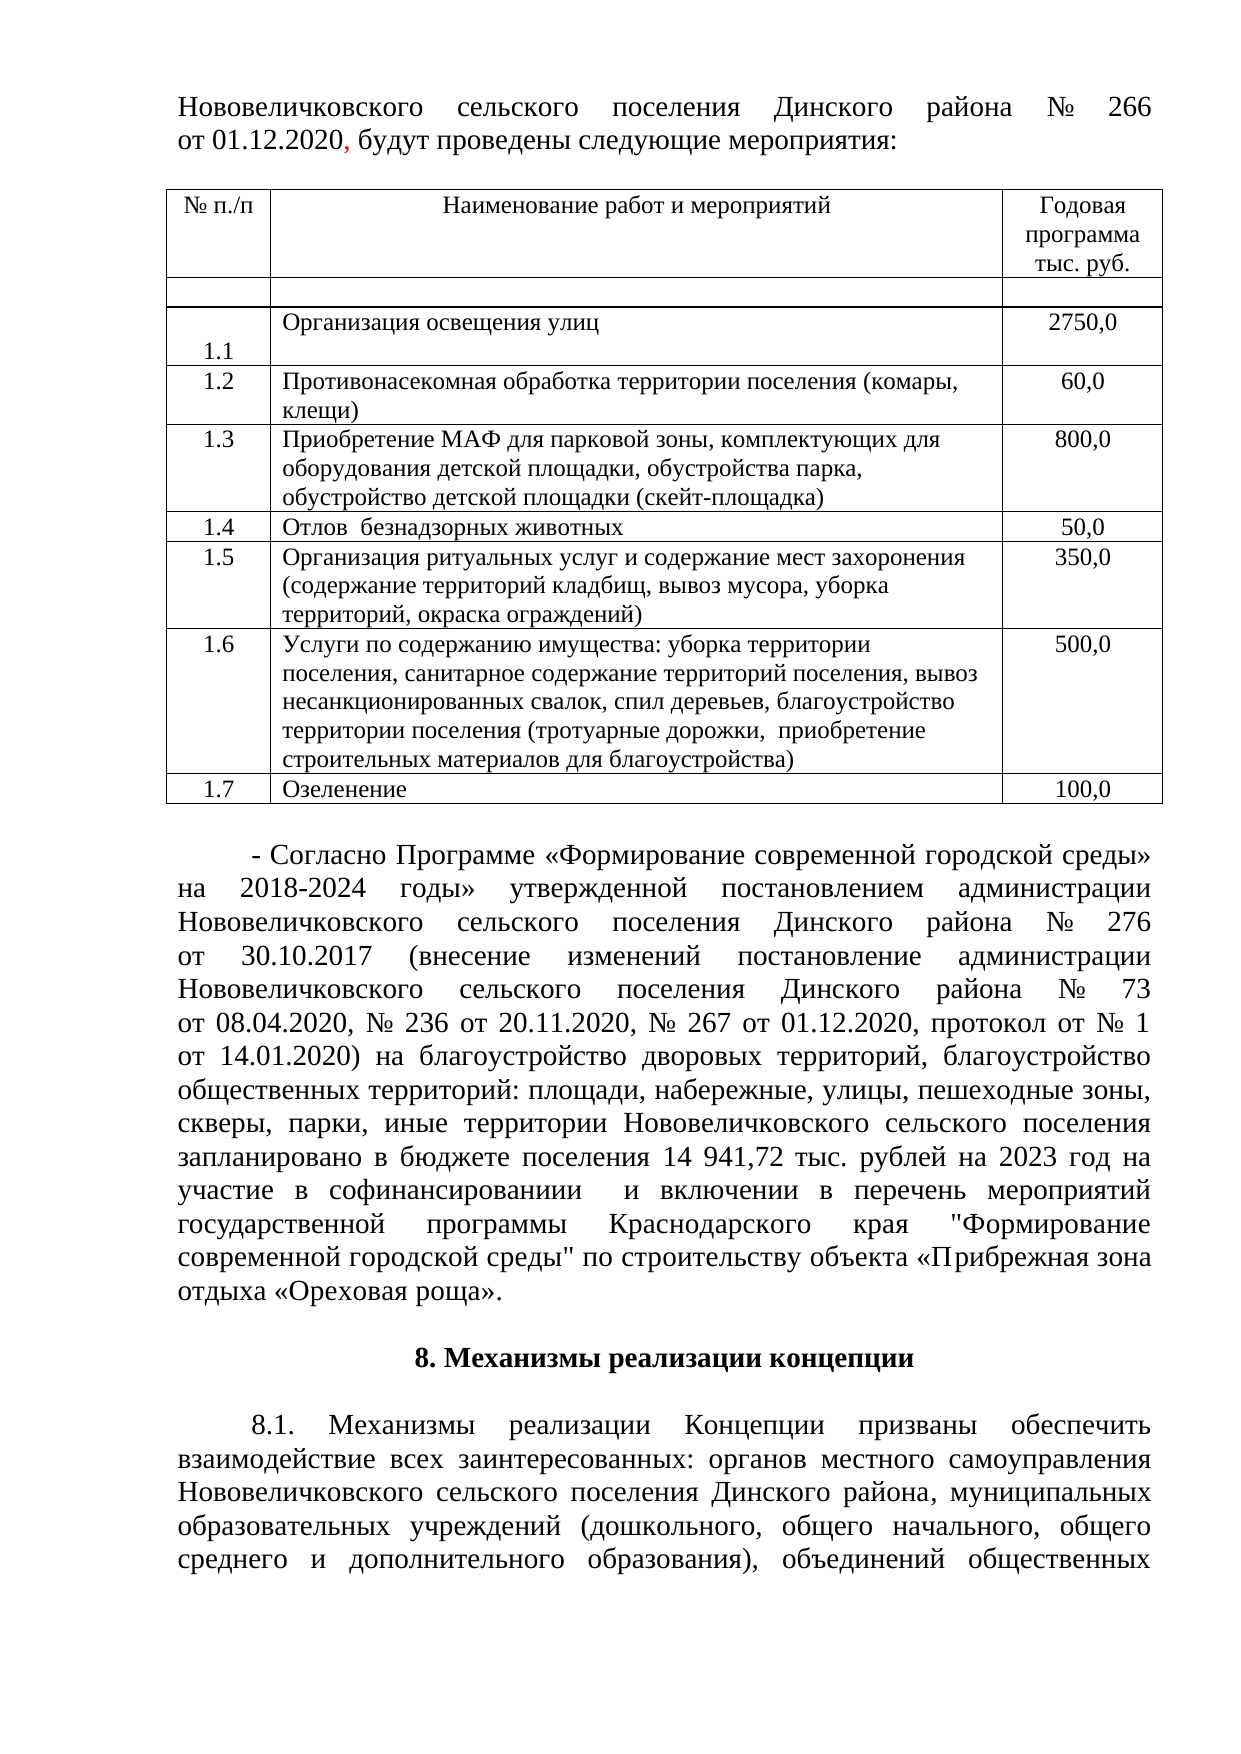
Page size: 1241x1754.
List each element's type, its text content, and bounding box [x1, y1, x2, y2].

table_cell 500,0 [1003, 629, 1162, 773]
table_cell Отлов безнадзорных животных [271, 512, 1002, 541]
table_cell 1.7 [167, 774, 270, 802]
table_cell 1.6 [167, 629, 270, 773]
table_cell 60,0 [1003, 366, 1162, 423]
table_cell 800,0 [1003, 425, 1162, 511]
table_header Наименование работ и мероприятий [271, 190, 1002, 277]
table_cell 100,0 [1003, 774, 1162, 802]
table_cell Организация освещения улиц [271, 308, 1002, 365]
text - Согласно Программе «Формирование современной городской среды» на 2018-2024 годы» утвержденной постановлением администрации Нововеличковского сельского поселения Динского района № 276 от 30.10.2017 (внесение изменений постановление администрации Нововеличковского сельского поселения Динского района № 73 от 08.04.2020, № 236 от 20.11.2020, № 267 от 01.12.2020, протокол от № 1 от 14.01.2020) на благоустройство дворовых территорий, благоустройство общественных территорий: площади, набережные, улицы, пешеходные зоны, скверы, парки, иные территории Нововеличковского сельского поселения запланировано в бюджете поселения 14 941,72 тыс. рублей на 2023 год на участие в софинансированиии и включении в перечень мероприятий государственной программы Краснодарского края "Формирование современной городской среды" по строительству объекта «Прибрежная зона отдыха «Ореховая роща». [177, 837, 1152, 1307]
table_cell 350,0 [1003, 542, 1162, 628]
table_cell Противонасекомная обработка территории поселения (комары, клещи) [271, 366, 1002, 423]
table_cell 2750,0 [1003, 308, 1162, 365]
table_cell Организация ритуальных услуг и содержание мест захоронения (содержание территорий кладбищ, вывоз мусора, уборка территорий, окраска ограждений) [271, 542, 1002, 628]
table_cell [271, 278, 1002, 306]
table_cell 1.1 [167, 308, 270, 365]
table_cell 50,0 [1003, 512, 1162, 541]
table_cell Услуги по содержанию имущества: уборка территории поселения, санитарное содержание территорий поселения, вывоз несанкционированных свалок, спил деревьев, благоустройство территории поселения (тротуарные дорожки, приобретение строительных материалов для благоустройства) [271, 629, 1002, 773]
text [177, 1407, 1152, 1575]
text 8. Механизмы реализации концепции [177, 1340, 1152, 1374]
table_cell Озеленение [271, 774, 1002, 802]
table_cell 1.3 [167, 425, 270, 511]
table_cell Приобретение МАФ для парковой зоны, комплектующих для оборудования детской площадки, обустройства парка, обустройство детской площадки (скейт-площадка) [271, 425, 1002, 511]
table_cell 1.2 [167, 366, 270, 423]
table_cell [167, 278, 270, 306]
table_cell 1.4 [167, 512, 270, 541]
table_header Годовая программа тыс. руб. [1003, 190, 1162, 277]
table_header № п./п [167, 190, 270, 277]
table_cell 1.5 [167, 542, 270, 628]
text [177, 89, 1152, 156]
table_cell [1003, 278, 1162, 306]
